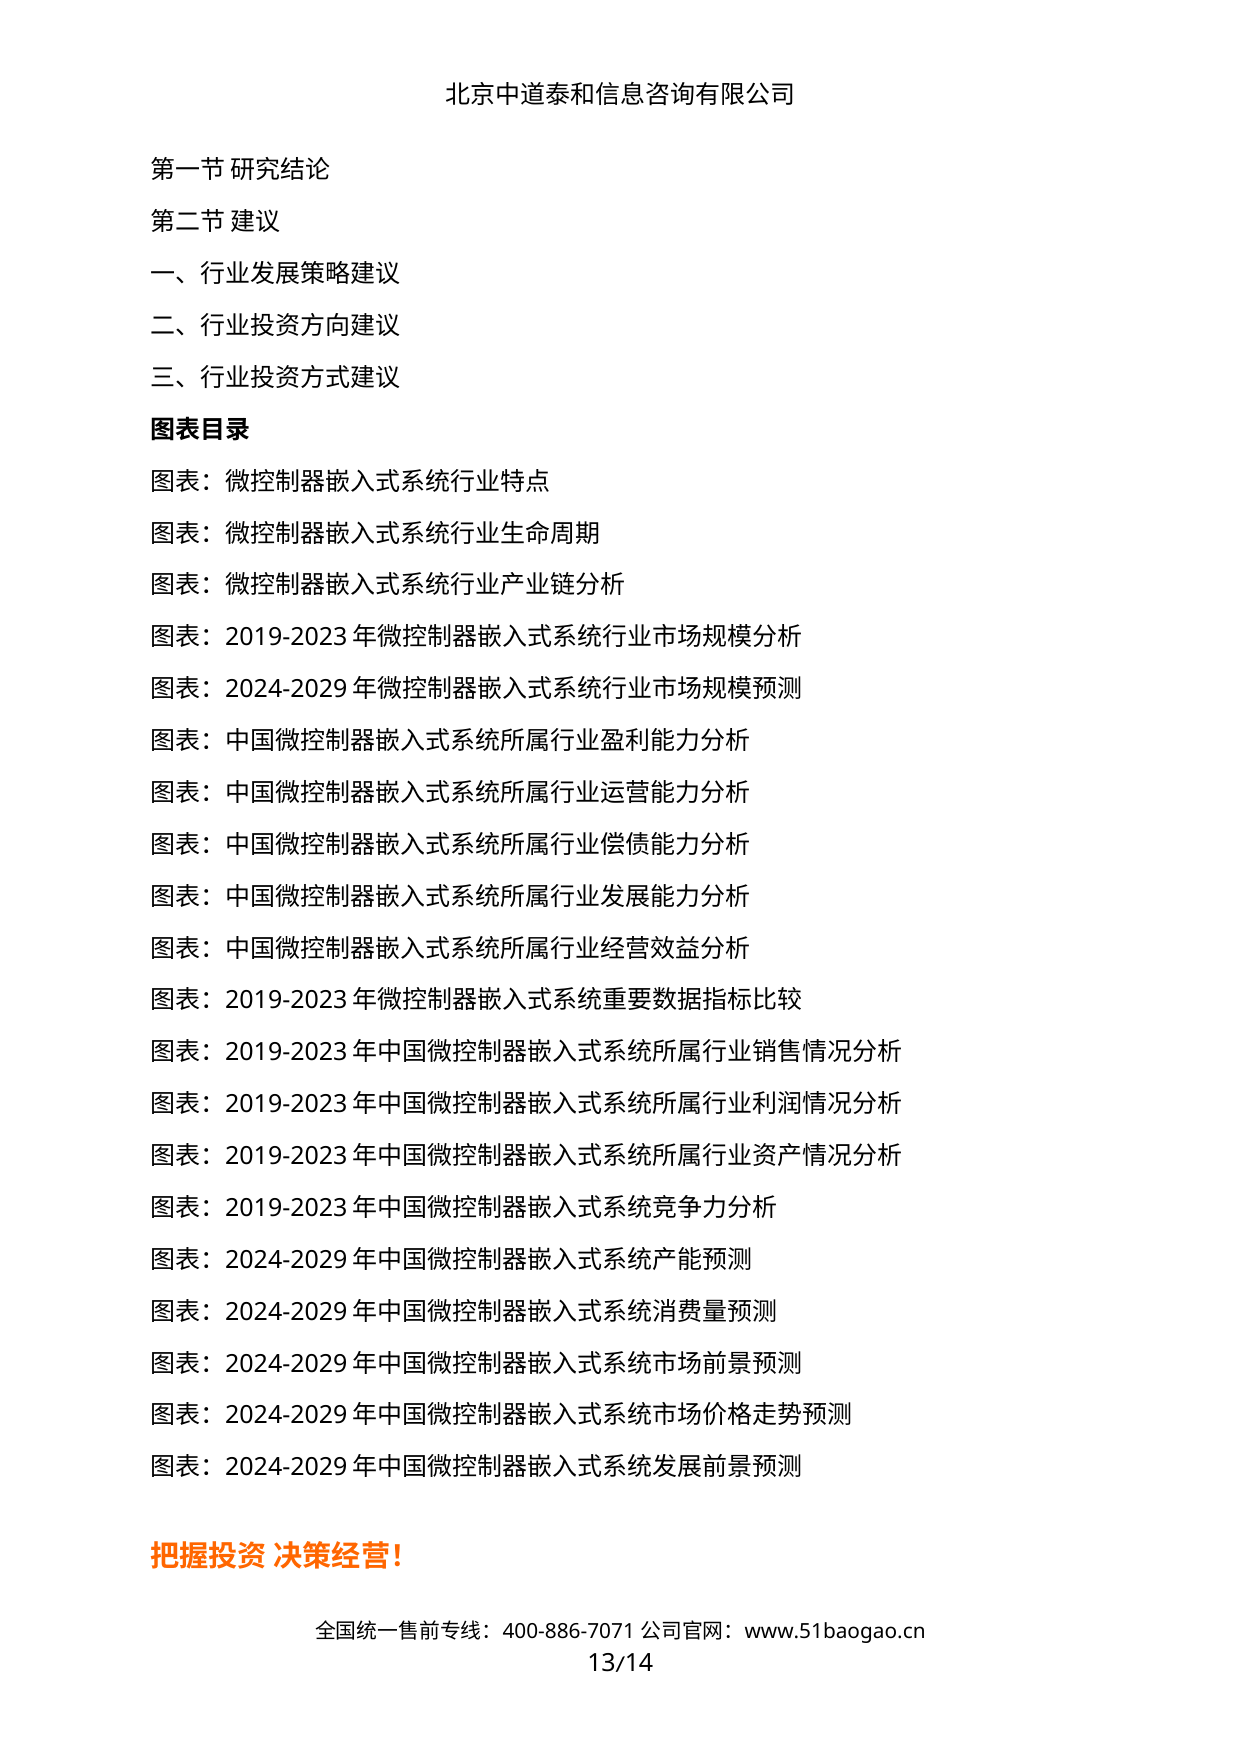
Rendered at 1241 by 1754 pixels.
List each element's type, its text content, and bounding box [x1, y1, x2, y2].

text 三、行业投资方式建议 [150, 357, 1090, 394]
text 图表：2019-2023年微控制器嵌入式系统行业市场规模分析 [150, 617, 1090, 653]
text 第二节 建议 [150, 202, 1090, 238]
text 一、行业发展策略建议 [150, 254, 1090, 290]
text 图表：微控制器嵌入式系统行业特点 [150, 461, 1090, 497]
text 二、行业投资方向建议 [150, 306, 1090, 342]
text 图表：2024-2029年中国微控制器嵌入式系统发展前景预测 [150, 1447, 1090, 1483]
text 图表：中国微控制器嵌入式系统所属行业经营效益分析 [150, 928, 1090, 964]
text 图表：中国微控制器嵌入式系统所属行业偿债能力分析 [150, 824, 1090, 861]
text 图表：微控制器嵌入式系统行业产业链分析 [150, 565, 1090, 601]
text 图表：2019-2023年中国微控制器嵌入式系统所属行业资产情况分析 [150, 1136, 1090, 1172]
text 图表：2019-2023年中国微控制器嵌入式系统所属行业利润情况分析 [150, 1084, 1090, 1120]
text 图表：2019-2023年中国微控制器嵌入式系统所属行业销售情况分析 [150, 1032, 1090, 1068]
text 图表：2024-2029年中国微控制器嵌入式系统消费量预测 [150, 1291, 1090, 1327]
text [150, 1499, 1090, 1575]
text 图表目录 [150, 409, 1090, 446]
text 图表：2019-2023年微控制器嵌入式系统重要数据指标比较 [150, 980, 1090, 1016]
text 图表：中国微控制器嵌入式系统所属行业运营能力分析 [150, 772, 1090, 809]
text 图表：2019-2023年中国微控制器嵌入式系统竞争力分析 [150, 1187, 1090, 1224]
text 图表：中国微控制器嵌入式系统所属行业盈利能力分析 [150, 721, 1090, 757]
text 图表：中国微控制器嵌入式系统所属行业发展能力分析 [150, 876, 1090, 912]
text 图表：微控制器嵌入式系统行业生命周期 [150, 513, 1090, 549]
text 图表：2024-2029年中国微控制器嵌入式系统市场前景预测 [150, 1343, 1090, 1379]
text 第一节 研究结论 [150, 150, 1090, 186]
text 图表：2024-2029年中国微控制器嵌入式系统市场价格走势预测 [150, 1395, 1090, 1431]
text 图表：2024-2029年中国微控制器嵌入式系统产能预测 [150, 1239, 1090, 1276]
text 图表：2024-2029年微控制器嵌入式系统行业市场规模预测 [150, 669, 1090, 705]
